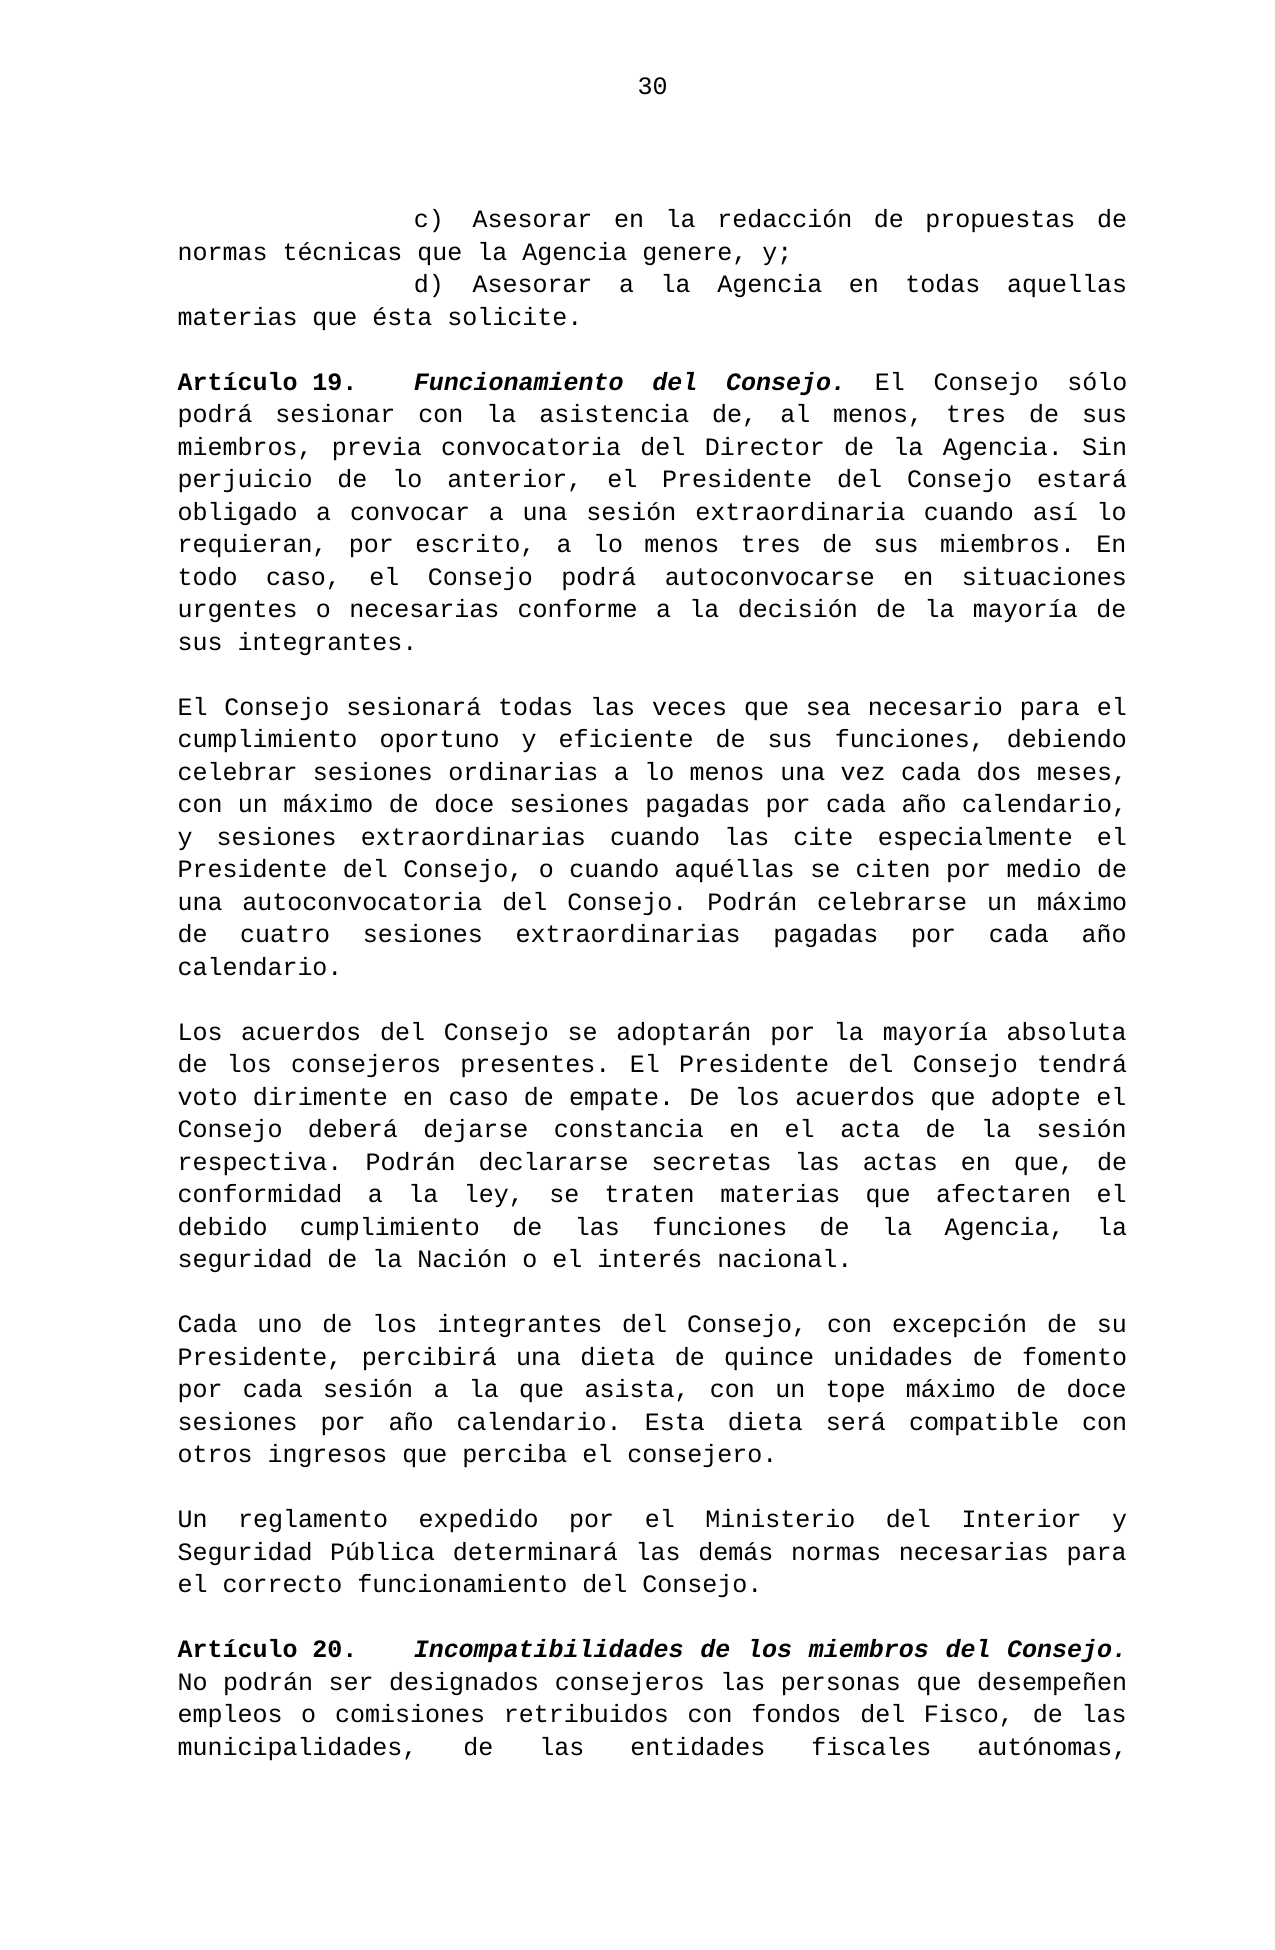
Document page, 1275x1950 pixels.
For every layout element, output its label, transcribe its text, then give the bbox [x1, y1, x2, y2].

text Cada uno de los integrantes del Consejo, con excepción de su Presidente, percibirá una dieta de quince unidades de fomento por cada sesión a la que asista, con un tope máximo de doce sesiones por año calendario. Esta dieta será compatible con otros ingresos que perciba el consejero. [177, 1312, 1127, 1470]
list Asesorar en la redacción de propuestas de normas técnicas que la Agencia genere, y; [177, 207, 1127, 268]
text Un reglamento expedido por el Ministerio del Interior y Seguridad Pública determinará las demás normas necesarias para el correcto funcionamiento del Consejo. [177, 1507, 1127, 1600]
text Artículo 19. Funcionamiento del Consejo. El Consejo sólo podrá sesionar con la asistencia de, al menos, tres de sus miembros, previa convocatoria del Director de la Agencia. Sin perjuicio de lo anterior, el Presidente del Consejo estará obligado a convocar a una sesión extraordinaria cuando así lo requieran, por escrito, a lo menos tres de sus miembros. En todo caso, el Consejo podrá autoconvocarse en situaciones urgentes o necesarias conforme a la decisión de la mayoría de sus integrantes. [177, 369, 1127, 658]
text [177, 1637, 1127, 1763]
text Los acuerdos del Consejo se adoptarán por la mayoría absoluta de los consejeros presentes. El Presidente del Consejo tendrá voto dirimente en caso de empate. De los acuerdos que adopte el Consejo deberá dejarse constancia en el acta de la sesión respectiva. Podrán declararse secretas las actas en que, de conformidad a la ley, se traten materias que afectaren el debido cumplimiento de las funciones de la Agencia, la seguridad de la Nación o el interés nacional. [177, 1019, 1127, 1275]
list Asesorar a la Agencia en todas aquellas materias que ésta solicite. [177, 272, 1127, 333]
text El Consejo sesionará todas las veces que sea necesario para el cumplimiento oportuno y eficiente de sus funciones, debiendo celebrar sesiones ordinarias a lo menos una vez cada dos meses, con un máximo de doce sesiones pagadas por cada año calendario, y sesiones extraordinarias cuando las cite especialmente el Presidente del Consejo, o cuando aquéllas se citen por medio de una autoconvocatoria del Consejo. Podrán celebrarse un máximo de cuatro sesiones extraordinarias pagadas por cada año calendario. [177, 694, 1127, 983]
